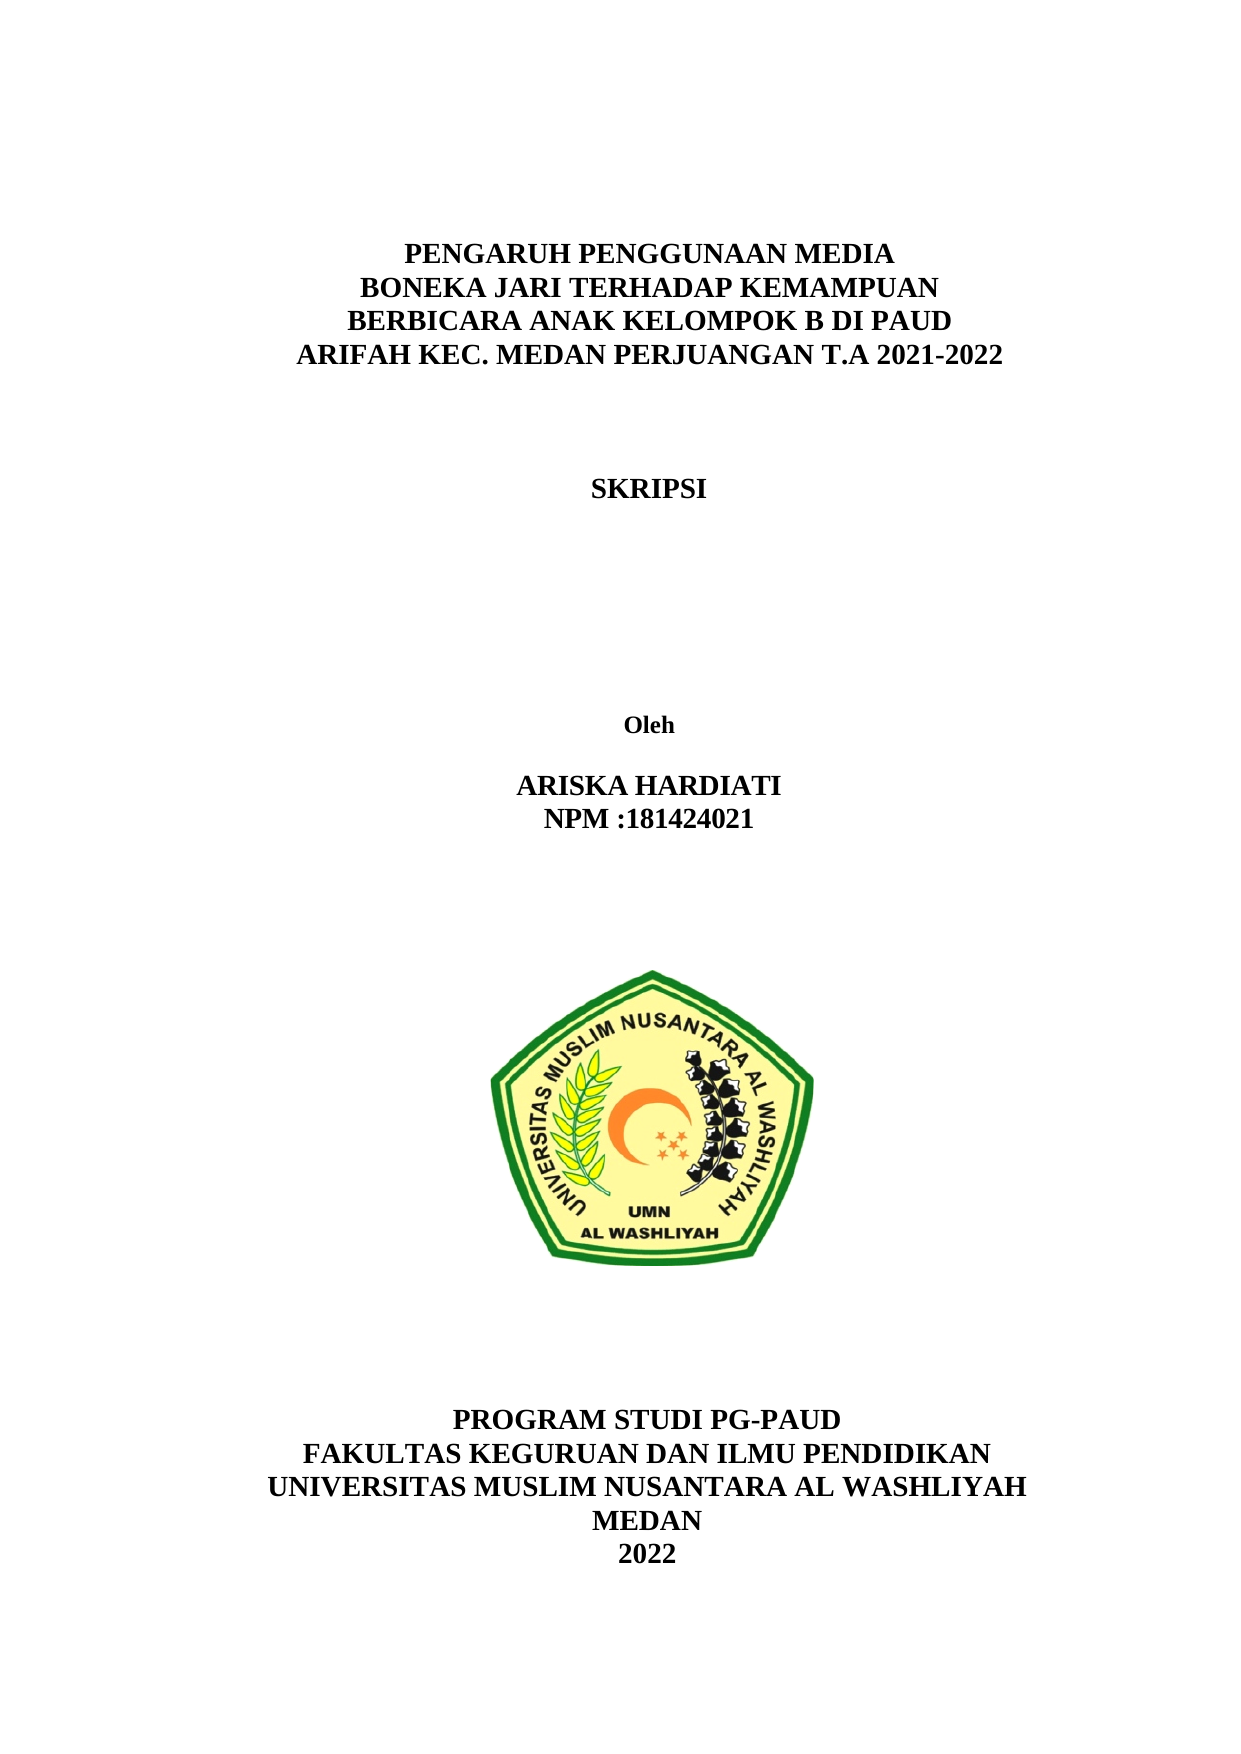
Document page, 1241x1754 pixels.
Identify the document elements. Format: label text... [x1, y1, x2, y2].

text BERBICARA ANAK KELOMPOK B DI PAUD [236, 303, 1063, 337]
text FAKULTAS KEGURUAN DAN ILMU PENDIDIKAN [236, 1436, 1058, 1469]
text SKRIPSI [236, 471, 1062, 504]
picture [490, 970, 814, 1266]
text ARIFAH KEC. MEDAN PERJUANGAN T.A 2021-2022 [236, 337, 1063, 370]
text BONEKA JARI TERHADAP KEMAMPUAN [236, 270, 1063, 303]
text ARISKA HARDIATI [236, 768, 1062, 802]
text Oleh [236, 711, 1062, 739]
text PROGRAM STUDI PG-PAUD [236, 1402, 1058, 1436]
text NPM :181424021 [236, 802, 1062, 835]
text UNIVERSITAS MUSLIM NUSANTARA AL WASHLIYAH [236, 1469, 1058, 1503]
text PENGARUH PENGGUNAAN MEDIA [236, 236, 1063, 270]
text 2022 [236, 1537, 1058, 1570]
text MEDAN [236, 1503, 1058, 1537]
